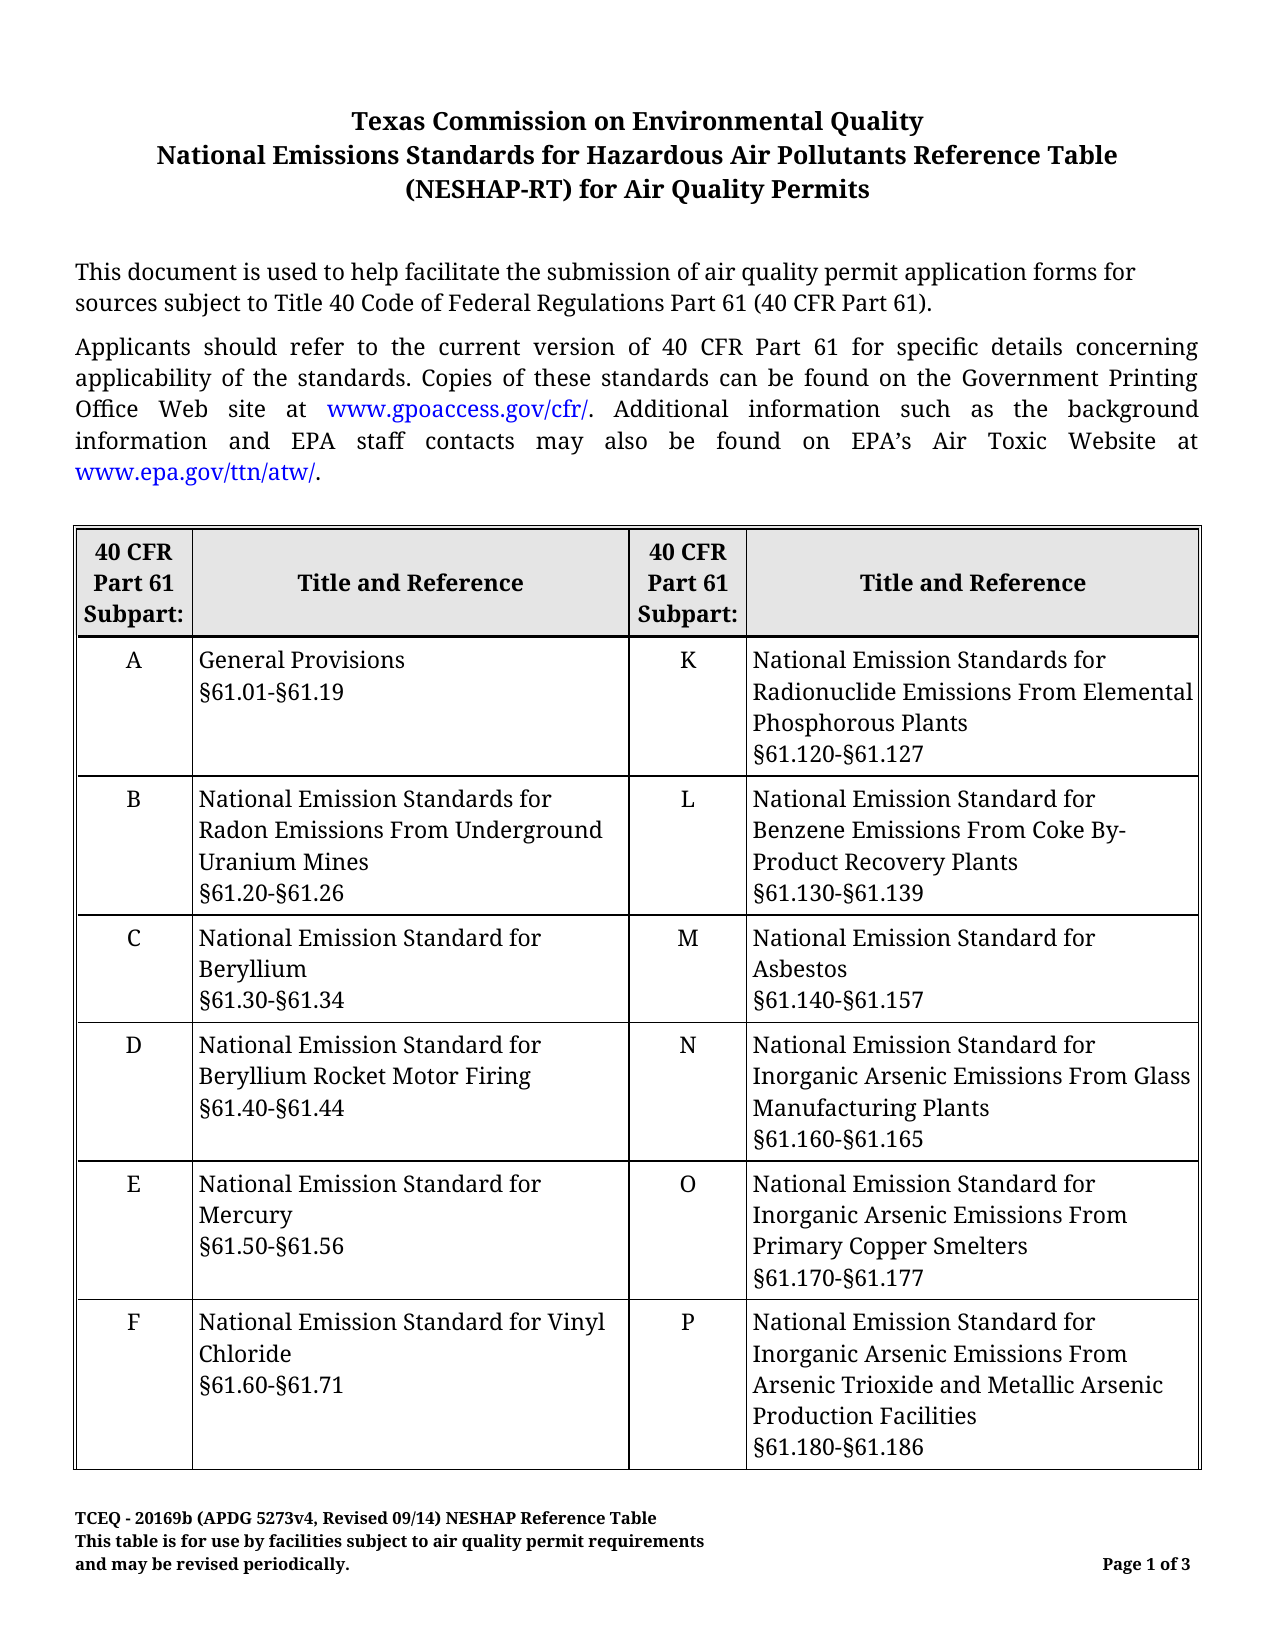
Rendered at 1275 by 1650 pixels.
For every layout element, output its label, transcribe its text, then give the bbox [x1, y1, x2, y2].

table_cell M [630, 916, 746, 1021]
text National Emissions Standards for Hazardous Air Pollutants Reference Table [75, 138, 1200, 172]
table_header 40 CFR Part 61 Subpart: [630, 530, 746, 635]
table_cell P [630, 1300, 746, 1469]
text Applicants should refer to the current version of 40 CFR Part 61 for specific details concerning applicability of the standards. Copies of these standards can be found on the Government Printing Office Web site at www.gpoaccess.gov/cfr/. Additional information such as the background information and EPA staff contacts may also be found on EPA’s Air Toxic Website at www.epa.gov/ttn/atw/. [75, 331, 1200, 487]
table_cell General Provisions §61.01-§61.19 [193, 638, 628, 775]
table_cell National Emission Standard for Inorganic Arsenic Emissions From Primary Copper Smelters §61.170-§61.177 [747, 1162, 1198, 1299]
table_cell F [77, 1300, 192, 1469]
table_cell National Emission Standard for Inorganic Arsenic Emissions From Arsenic Trioxide and Metallic Arsenic Production Facilities §61.180-§61.186 [747, 1300, 1198, 1469]
table_cell National Emission Standard for Asbestos §61.140-§61.157 [747, 916, 1198, 1021]
table_cell National Emission Standard for Beryllium Rocket Motor Firing §61.40-§61.44 [193, 1023, 628, 1160]
table_cell National Emission Standards for Radionuclide Emissions From Elemental Phosphorous Plants §61.120-§61.127 [747, 638, 1198, 775]
table_cell O [630, 1162, 746, 1299]
table_cell National Emission Standard for Mercury §61.50-§61.56 [193, 1162, 628, 1299]
text This document is used to help facilitate the submission of air quality permit application forms for sources subject to Title 40 Code of Federal Regulations Part 61 (40 CFR Part 61). [75, 256, 1200, 318]
table_cell A [77, 636, 192, 775]
table_cell B [77, 776, 192, 914]
table_cell K [630, 638, 746, 775]
table_cell D [77, 1023, 192, 1160]
table_cell National Emission Standard for Vinyl Chloride §61.60-§61.71 [193, 1300, 628, 1469]
text Texas Commission on Environmental Quality [75, 104, 1200, 138]
table_cell E [77, 1161, 192, 1299]
table_cell National Emission Standards for Radon Emissions From Underground Uranium Mines §61.20-§61.26 [193, 777, 628, 914]
table_header 40 CFR Part 61 Subpart: [77, 530, 192, 635]
table_header Title and Reference [193, 530, 628, 635]
text (NESHAP-RT) for Air Quality Permits [75, 172, 1200, 206]
table_cell C [77, 915, 192, 1021]
table_cell L [630, 777, 746, 914]
table_cell National Emission Standard for Inorganic Arsenic Emissions From Glass Manufacturing Plants §61.160-§61.165 [747, 1023, 1198, 1160]
table_header Title and Reference [747, 530, 1198, 635]
table_cell National Emission Standard for Benzene Emissions From Coke By-Product Recovery Plants §61.130-§61.139 [747, 777, 1198, 914]
table_cell N [630, 1023, 746, 1160]
table_cell National Emission Standard for Beryllium §61.30-§61.34 [193, 916, 628, 1021]
